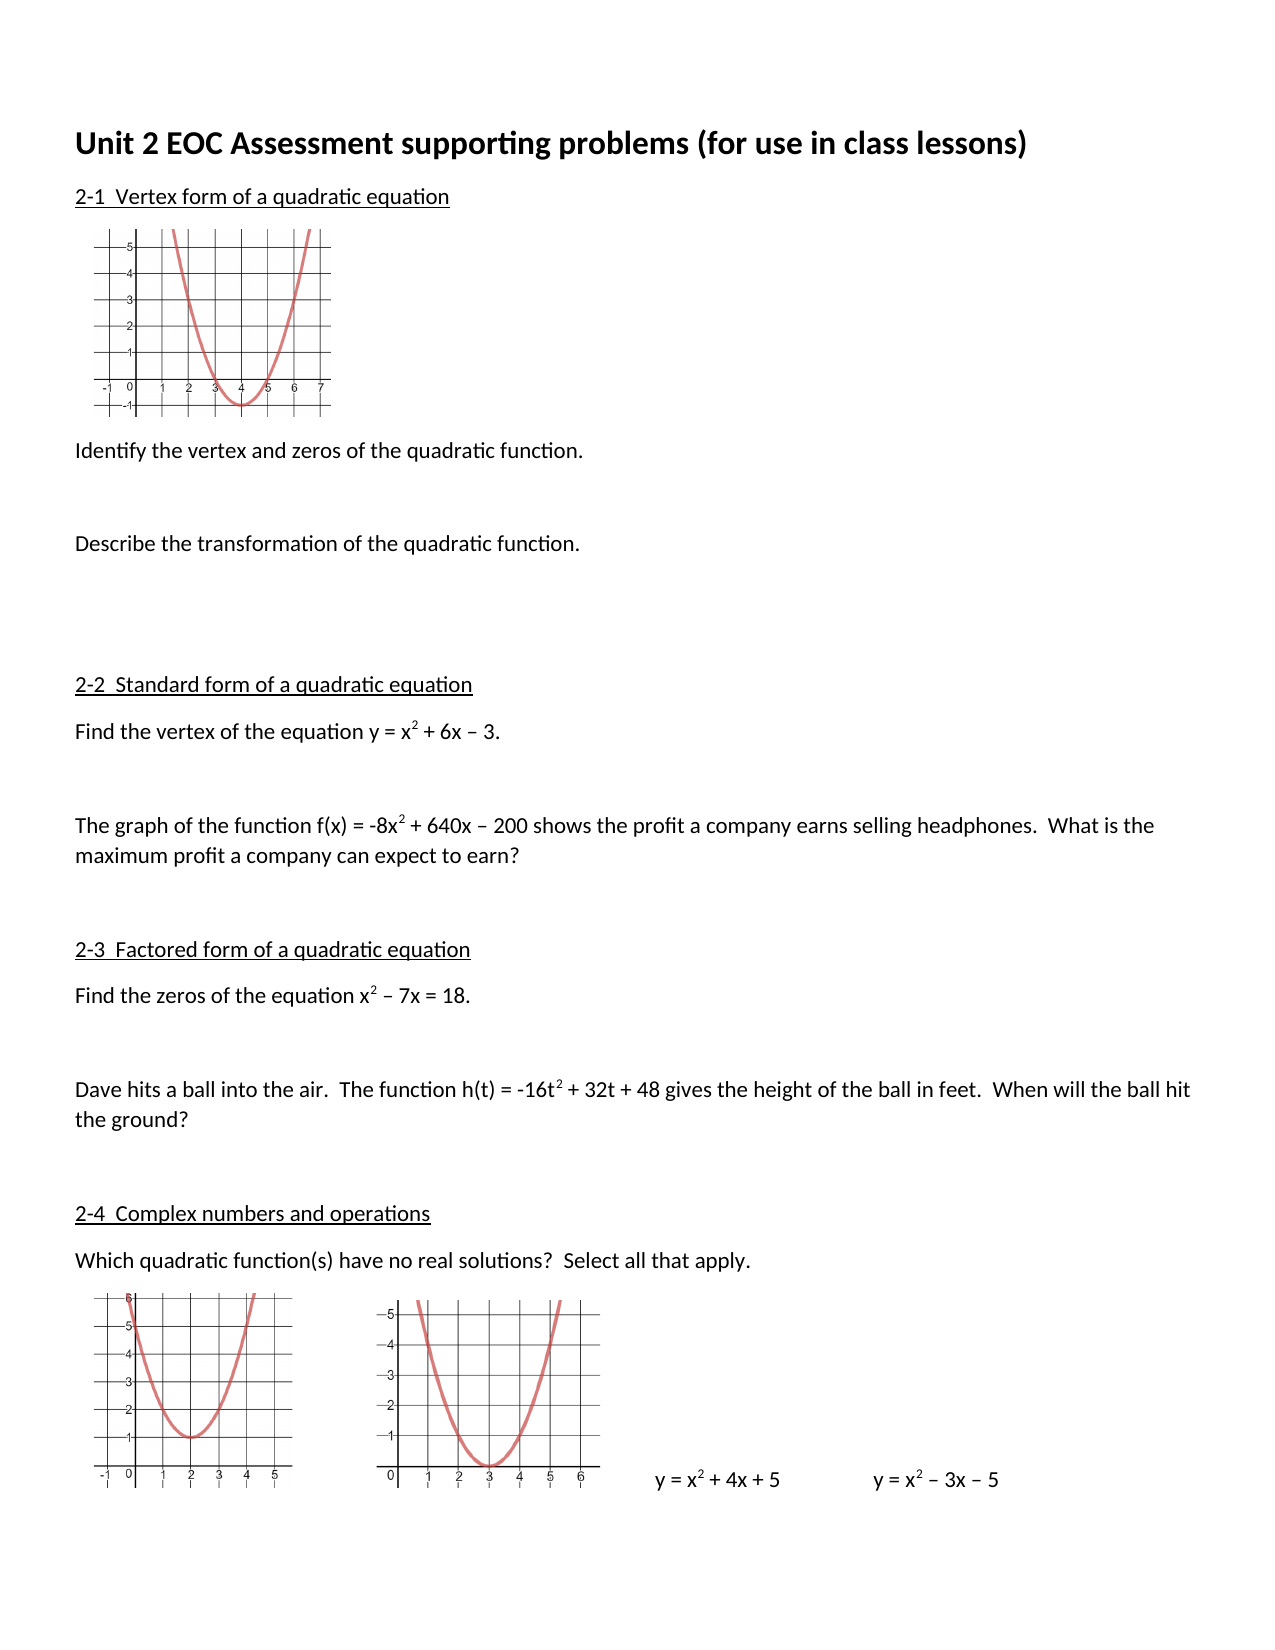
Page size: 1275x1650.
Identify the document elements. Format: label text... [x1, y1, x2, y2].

text y = x2 + 4x + 5 y = x2 – 3x – 5 [75, 1293, 1200, 1493]
text 2-3 Factored form of a quadratic equation [75, 935, 1200, 963]
text Find the zeros of the equation x2 – 7x = 18. [75, 982, 1200, 1009]
text 2-2 Standard form of a quadratic equation [75, 670, 1200, 698]
text Dave hits a ball into the air. The function h(t) = -16t2 + 32t + 48 gives the height of the ball in feet. When will the ball hit the ground? [75, 1075, 1200, 1133]
text 2-4 Complex numbers and operations [75, 1199, 1200, 1227]
text Which quadratic function(s) have no real solutions? Select all that apply. [75, 1246, 1200, 1274]
text Find the vertex of the equation y = x2 + 6x – 3. [75, 717, 1200, 745]
text Unit 2 EOC Assessment supporting problems (for use in class lessons) [75, 122, 1200, 163]
text Describe the transformation of the quadratic function. [75, 529, 1200, 557]
text 2-1 Vertex form of a quadratic equation [75, 182, 1200, 211]
text Identify the vertex and zeros of the quadratic function. [75, 436, 1200, 464]
text The graph of the function f(x) = -8x2 + 640x – 200 shows the profit a company earns selling headphones. What is the maximum profit a company can expect to earn? [75, 811, 1200, 869]
